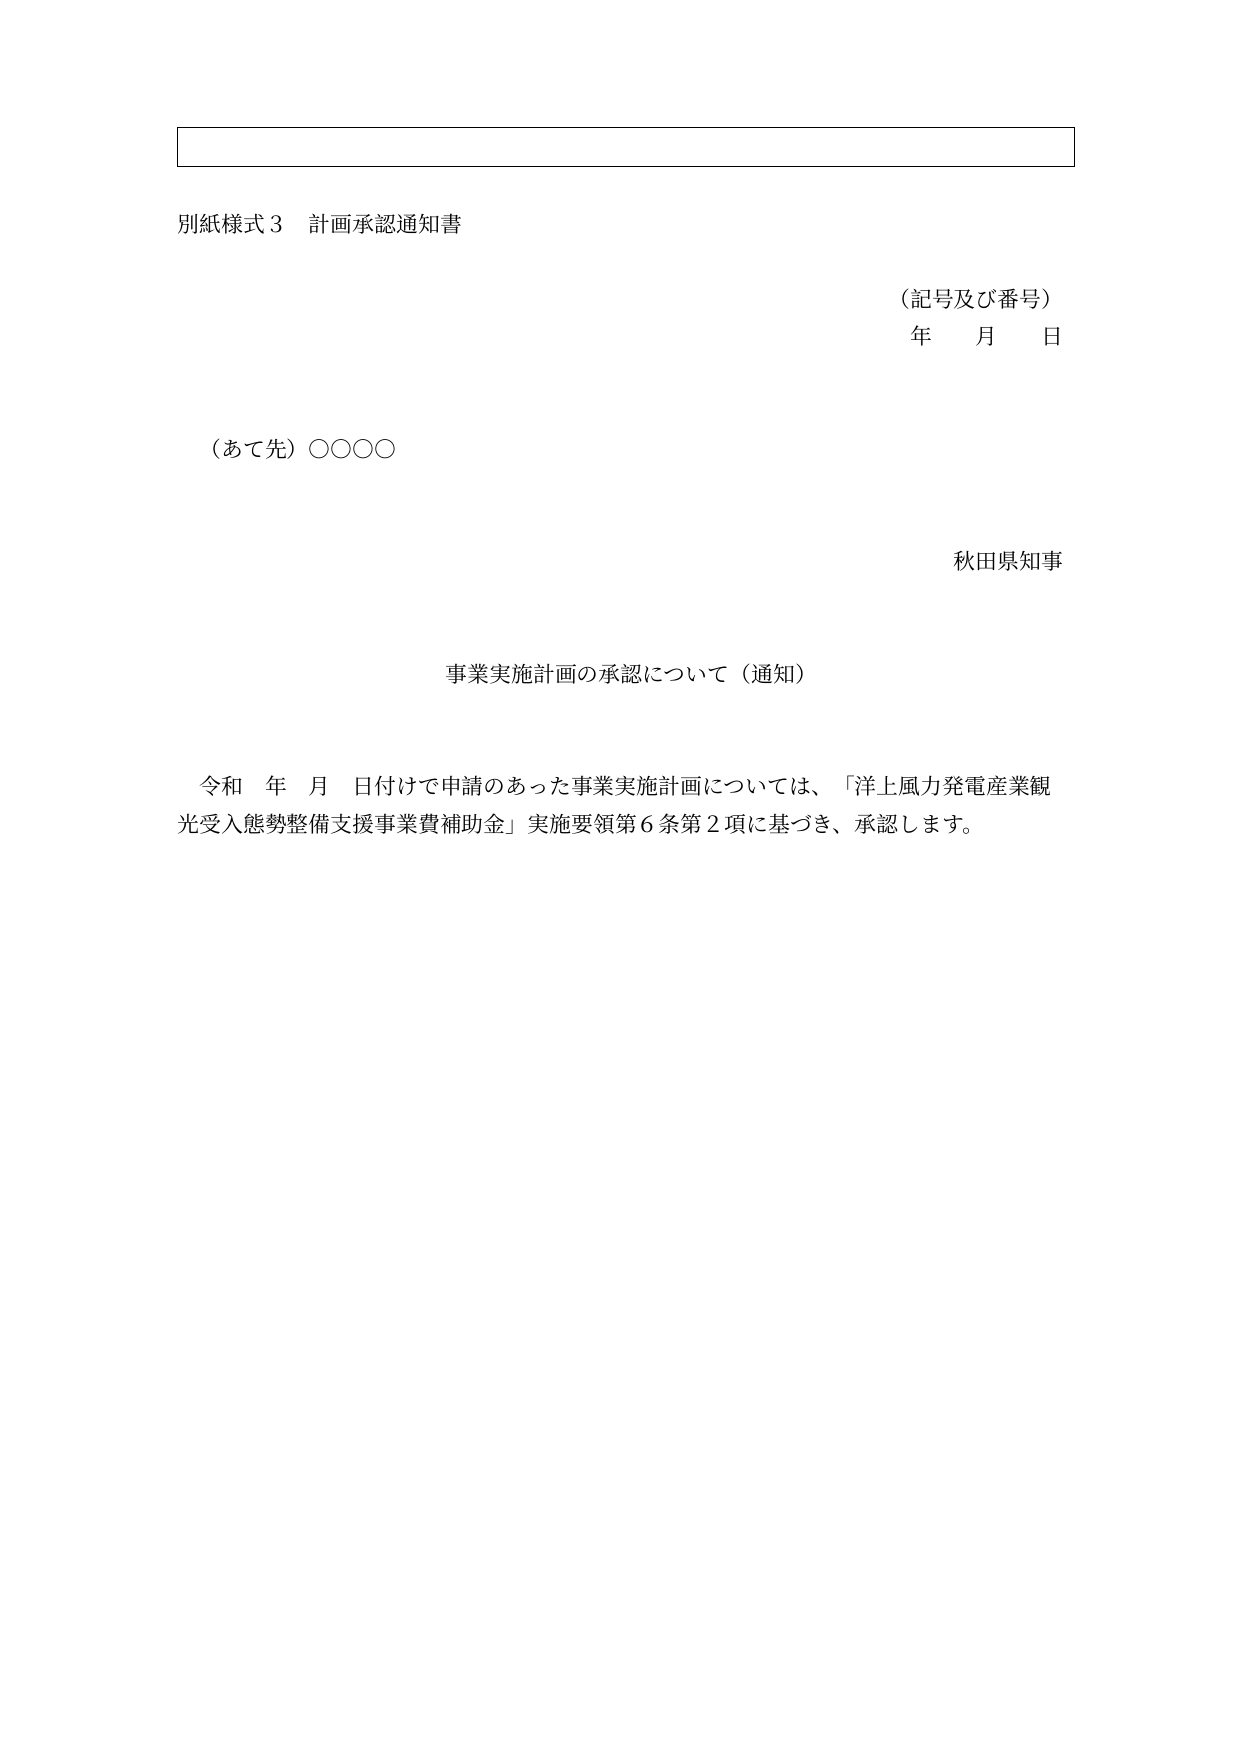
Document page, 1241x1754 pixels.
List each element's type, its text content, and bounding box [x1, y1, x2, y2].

text （あて先）○○○○ [177, 429, 1063, 467]
text 事業実施計画の承認について（通知） [177, 654, 1063, 692]
text （記号及び番号） [177, 279, 1063, 317]
text 年 月 日 [177, 317, 1063, 354]
text 別紙様式３ 計画承認通知書 [177, 204, 1063, 242]
text 秋田県知事 [177, 542, 1063, 579]
text 令和 年 月 日付けで申請のあった事業実施計画については、「洋上風力発電産業観光受入態勢整備支援事業費補助金」実施要領第６条第２項に基づき、承認します。 [177, 767, 1063, 842]
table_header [178, 128, 1074, 166]
